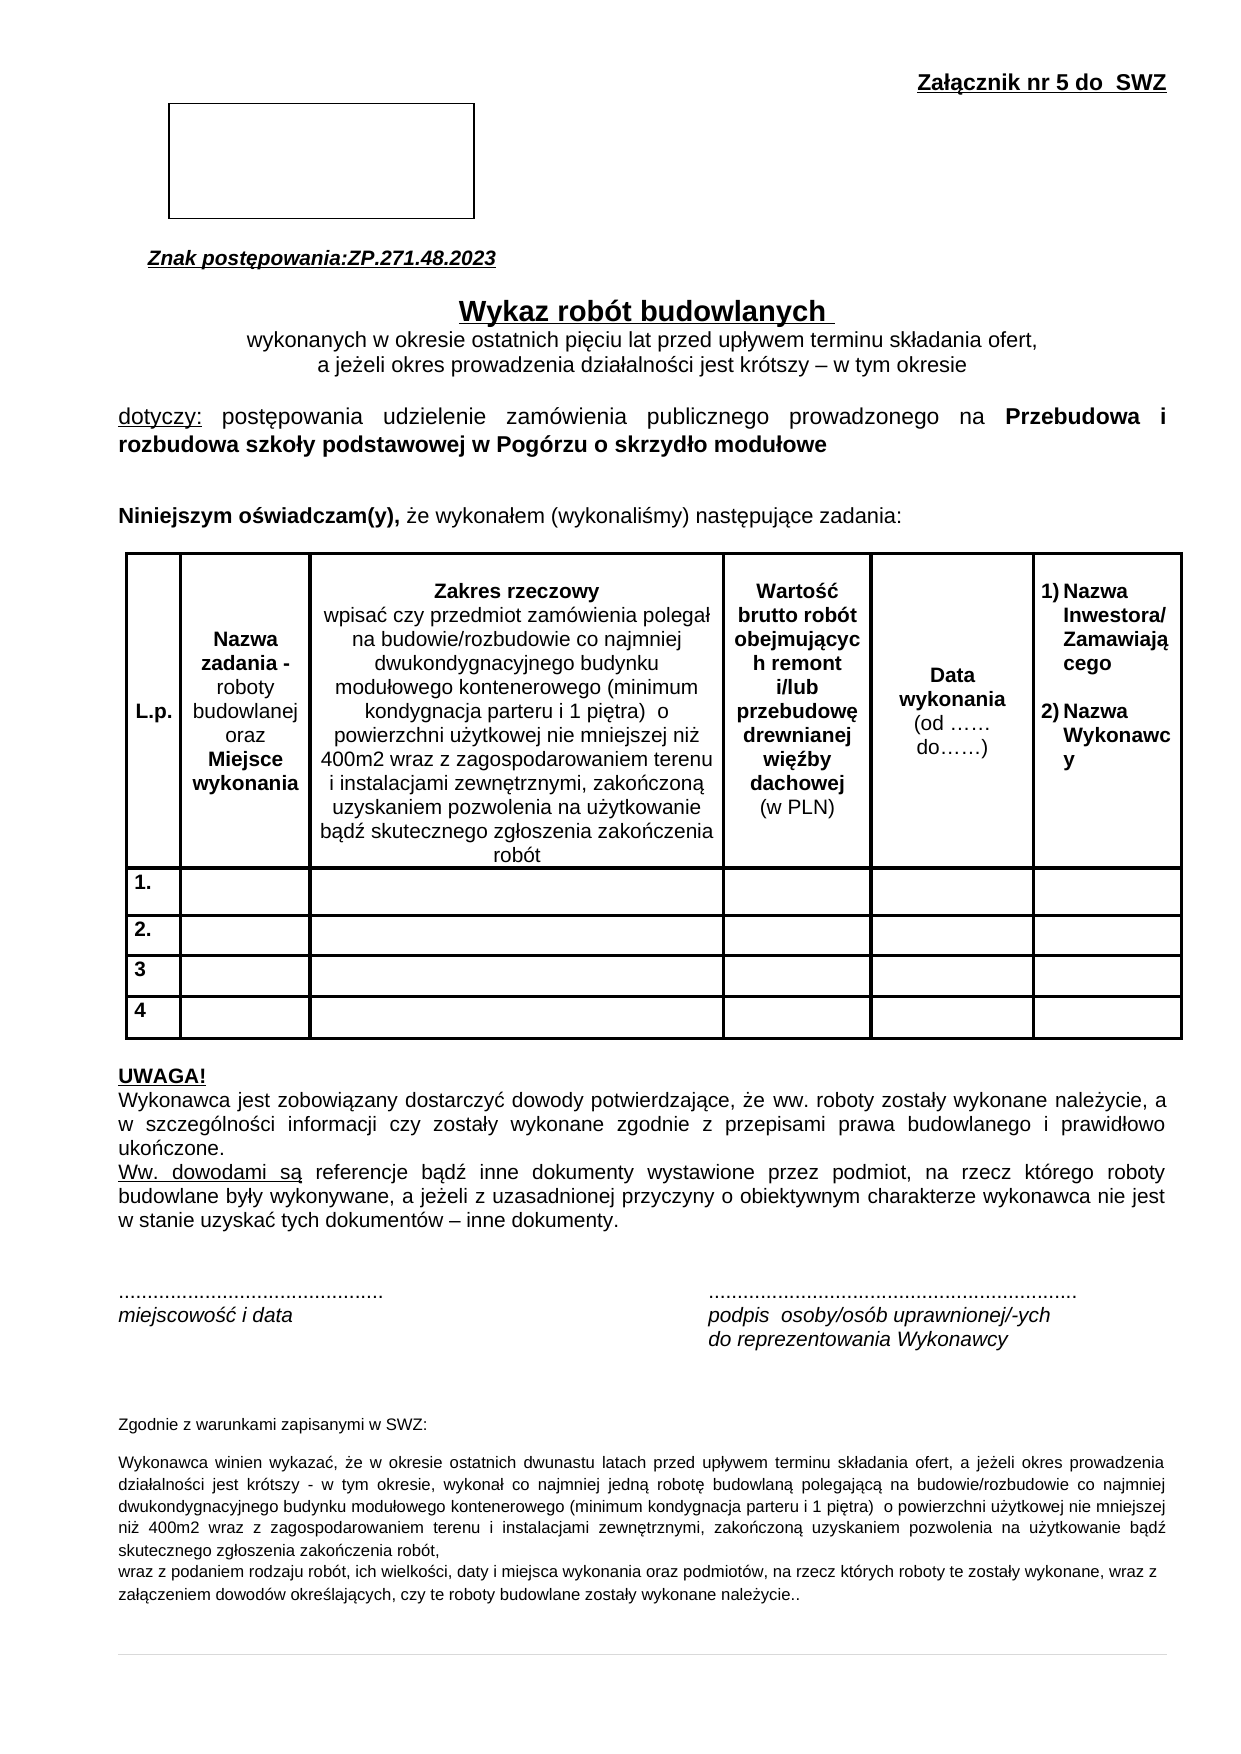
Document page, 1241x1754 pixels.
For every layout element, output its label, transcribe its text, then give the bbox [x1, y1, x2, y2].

table_header Nazwa zadania - roboty budowlanej oraz Miejsce wykonania [182, 555, 308, 866]
table_cell [873, 998, 1032, 1037]
table_cell [182, 957, 308, 995]
table_cell 3 [128, 957, 179, 995]
table_cell [312, 870, 722, 914]
text Wykonawca winien wykazać, że w okresie ostatnich dwunastu latach przed upływem terminu składania ofert, a jeżeli okres prowadzenia działalności jest krótszy - w tym okresie, wykonał co najmniej jedną robotę budowlaną polegającą na budowie/rozbudowie co najmniej dwukondygnacyjnego budynku modułowego kontenerowego (minimum kondygnacja parteru i 1 piętra) o powierzchni użytkowej nie mniejszej niż 400m2 wraz z zagospodarowaniem terenu i instalacjami zewnętrznymi, zakończoną uzyskaniem pozwolenia na użytkowanie bądź skutecznego zgłoszenia zakończenia robót, [118, 1452, 1167, 1559]
table_header Wartość brutto robót obejmujących remont i/lub przebudowę drewnianej więźby dachowej (w PLN) [725, 555, 869, 866]
table_cell [1035, 957, 1180, 995]
text a jeżeli okres prowadzenia działalności jest krótszy – w tym okresie [118, 352, 1167, 378]
table_cell [725, 917, 869, 953]
text Niniejszym oświadczam(y), że wykonałem (wykonaliśmy) następujące zadania: [118, 503, 1167, 528]
text Zgodnie z warunkami zapisanymi w SWZ: [118, 1415, 1167, 1434]
text wraz z podaniem rodzaju robót, ich wielkości, daty i miejsca wykonania oraz podmiotów, na rzecz których roboty te zostały wykonane, wraz z załączeniem dowodów określających, czy te roboty budowlane zostały wykonane należycie.. [118, 1562, 1164, 1603]
table_cell [873, 957, 1032, 995]
table_cell [182, 998, 308, 1037]
table_cell 2. [128, 917, 179, 953]
table_cell [182, 917, 308, 953]
text Załącznik nr 5 do SWZ [118, 69, 1167, 96]
table_cell [873, 870, 1032, 914]
table_cell [1035, 870, 1180, 914]
table_header Zakres rzeczowy wpisać czy przedmiot zamówienia polegał na budowie/rozbudowie co najmniej dwukondygnacyjnego budynku modułowego kontenerowego (minimum kondygnacja parteru i 1 piętra) o powierzchni użytkowej nie mniejszej niż 400m2 wraz z zagospodarowaniem terenu i instalacjami zewnętrznymi, zakończoną uzyskaniem pozwolenia na użytkowanie bądź skutecznego zgłoszenia zakończenia robót [312, 555, 722, 866]
table_cell [182, 870, 308, 914]
text .............................................. ................................................................ [118, 1279, 1167, 1303]
text Ww. dowodami są referencje bądź inne dokumenty wystawione przez podmiot, na rzecz którego roboty budowlane były wykonywane, a jeżeli z uzasadnionej przyczyny o obiektywnym charakterze wykonawca nie jest w stanie uzyskać tych dokumentów – inne dokumenty. [118, 1159, 1167, 1231]
table_header L.p. [128, 555, 179, 866]
table_cell 1. [128, 870, 179, 914]
table_cell [1035, 998, 1180, 1037]
text do reprezentowania Wykonawcy [561, 1327, 1167, 1351]
text wykonanych w okresie ostatnich pięciu lat przed upływem terminu składania ofert, [118, 327, 1167, 352]
table_cell 4 [128, 998, 179, 1037]
table_cell [725, 957, 869, 995]
text UWAGA! [118, 1064, 1167, 1088]
table_header Data wykonania (od …… do……) [873, 555, 1032, 866]
table_cell [312, 917, 722, 953]
text Znak postępowania:ZP.271.48.2023 [118, 246, 1167, 270]
table_header Nazwa Inwestora/ Zamawiającego Nazwa Wykonawcy [1035, 555, 1180, 866]
table_cell [725, 998, 869, 1037]
table_cell [1035, 917, 1180, 953]
text Wykaz robót budowlanych [118, 294, 1167, 327]
table_cell [312, 957, 722, 995]
table_cell [312, 998, 722, 1037]
text miejscowość i data podpis osoby/osób uprawnionej/-ych [118, 1303, 1167, 1327]
text dotyczy: postępowania udzielenie zamówienia publicznego prowadzonego na Przebudowa i rozbudowa szkoły podstawowej w Pogórzu o skrzydło modułowe [118, 403, 1167, 458]
table_cell [873, 917, 1032, 953]
table_cell [725, 870, 869, 914]
text Wykonawca jest zobowiązany dostarczyć dowody potwierdzające, że ww. roboty zostały wykonane należycie, a w szczególności informacji czy zostały wykonane zgodnie z przepisami prawa budowlanego i prawidłowo ukończone. [118, 1088, 1167, 1159]
